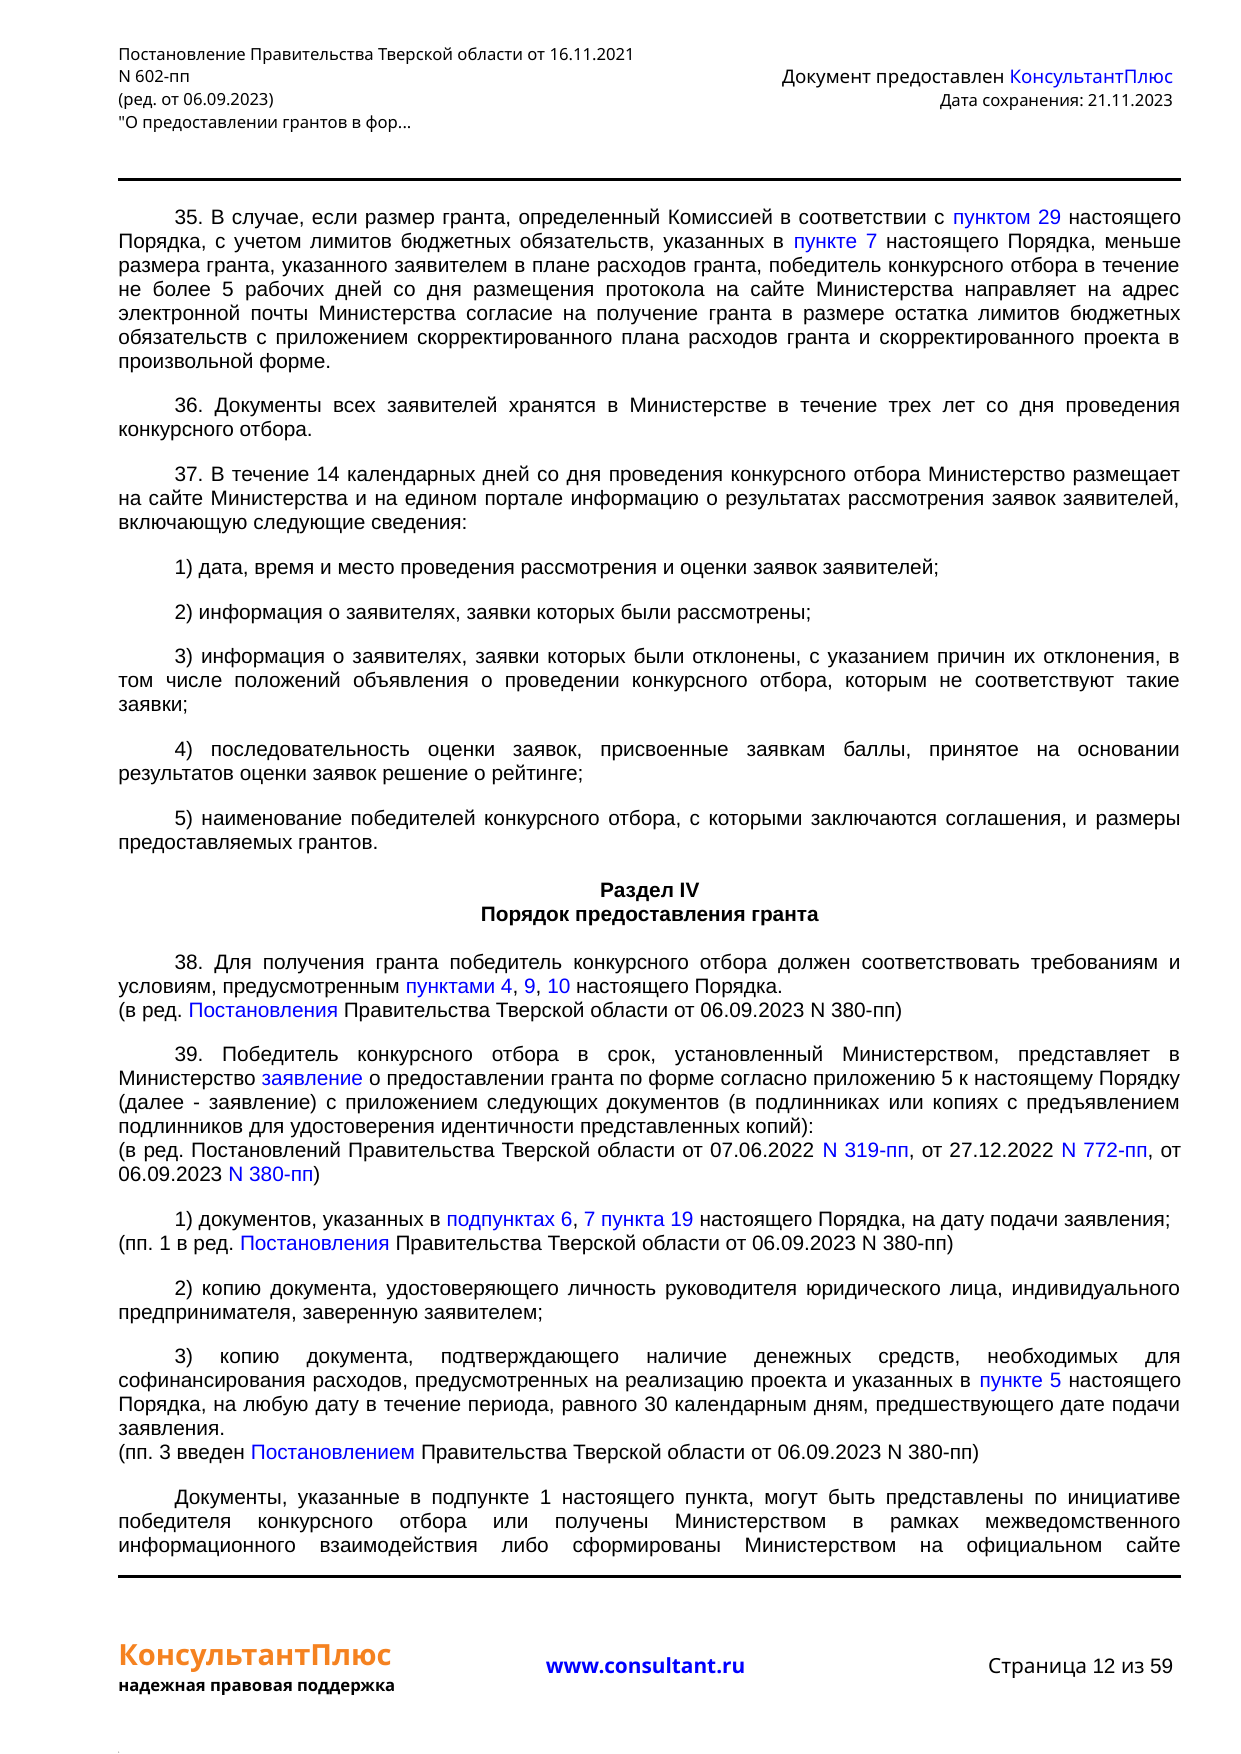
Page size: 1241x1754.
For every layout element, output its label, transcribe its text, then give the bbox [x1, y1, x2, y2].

text 36. Документы всех заявителей хранятся в Министерстве в течение трех лет со дня проведения конкурсного отбора. [118, 393, 1181, 441]
text (пп. 3 введен Постановлением Правительства Тверской области от 06.09.2023 N 380-пп) [118, 1440, 1181, 1464]
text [118, 1485, 1181, 1557]
text 3) информация о заявителях, заявки которых были отклонены, с указанием причин их отклонения, в том числе положений объявления о проведении конкурсного отбора, которым не соответствуют такие заявки; [118, 644, 1181, 716]
text 38. Для получения гранта победитель конкурсного отбора должен соответствовать требованиям и условиям, предусмотренным пунктами 4, 9, 10 настоящего Порядка. [118, 949, 1181, 997]
text (в ред. Постановления Правительства Тверской области от 06.09.2023 N 380-пп) [118, 997, 1181, 1021]
title Порядок предоставления гранта [118, 902, 1181, 926]
title Раздел IV [118, 878, 1181, 902]
text 3) копию документа, подтверждающего наличие денежных средств, необходимых для софинансирования расходов, предусмотренных на реализацию проекта и указанных в пункте 5 настоящего Порядка, на любую дату в течение периода, равного 30 календарным дням, предшествующего дате подачи заявления. [118, 1344, 1181, 1440]
text 5) наименование победителей конкурсного отбора, с которыми заключаются соглашения, и размеры предоставляемых грантов. [118, 806, 1181, 854]
text 2) информация о заявителях, заявки которых были рассмотрены; [118, 599, 1181, 623]
text 35. В случае, если размер гранта, определенный Комиссией в соответствии с пунктом 29 настоящего Порядка, с учетом лимитов бюджетных обязательств, указанных в пункте 7 настоящего Порядка, меньше размера гранта, указанного заявителем в плане расходов гранта, победитель конкурсного отбора в течение не более 5 рабочих дней со дня размещения протокола на сайте Министерства направляет на адрес электронной почты Министерства согласие на получение гранта в размере остатка лимитов бюджетных обязательств с приложением скорректированного плана расходов гранта и скорректированного проекта в произвольной форме. [118, 205, 1181, 372]
text (в ред. Постановлений Правительства Тверской области от 07.06.2022 N 319-пп, от 27.12.2022 N 772-пп, от 06.09.2023 N 380-пп) [118, 1138, 1181, 1186]
text 4) последовательность оценки заявок, присвоенные заявкам баллы, принятое на основании результатов оценки заявок решение о рейтинге; [118, 737, 1181, 785]
text 1) дата, время и место проведения рассмотрения и оценки заявок заявителей; [118, 555, 1181, 579]
text 39. Победитель конкурсного отбора в срок, установленный Министерством, представляет в Министерство заявление о предоставлении гранта по форме согласно приложению 5 к настоящему Порядку (далее - заявление) с приложением следующих документов (в подлинниках или копиях с предъявлением подлинников для удостоверения идентичности представленных копий): [118, 1042, 1181, 1138]
text 37. В течение 14 календарных дней со дня проведения конкурсного отбора Министерство размещает на сайте Министерства и на едином портале информацию о результатах рассмотрения заявок заявителей, включающую следующие сведения: [118, 462, 1181, 534]
text 2) копию документа, удостоверяющего личность руководителя юридического лица, индивидуального предпринимателя, заверенную заявителем; [118, 1276, 1181, 1323]
text (пп. 1 в ред. Постановления Правительства Тверской области от 06.09.2023 N 380-пп) [118, 1231, 1181, 1255]
text 1) документов, указанных в подпунктах 6, 7 пункта 19 настоящего Порядка, на дату подачи заявления; [118, 1207, 1181, 1231]
